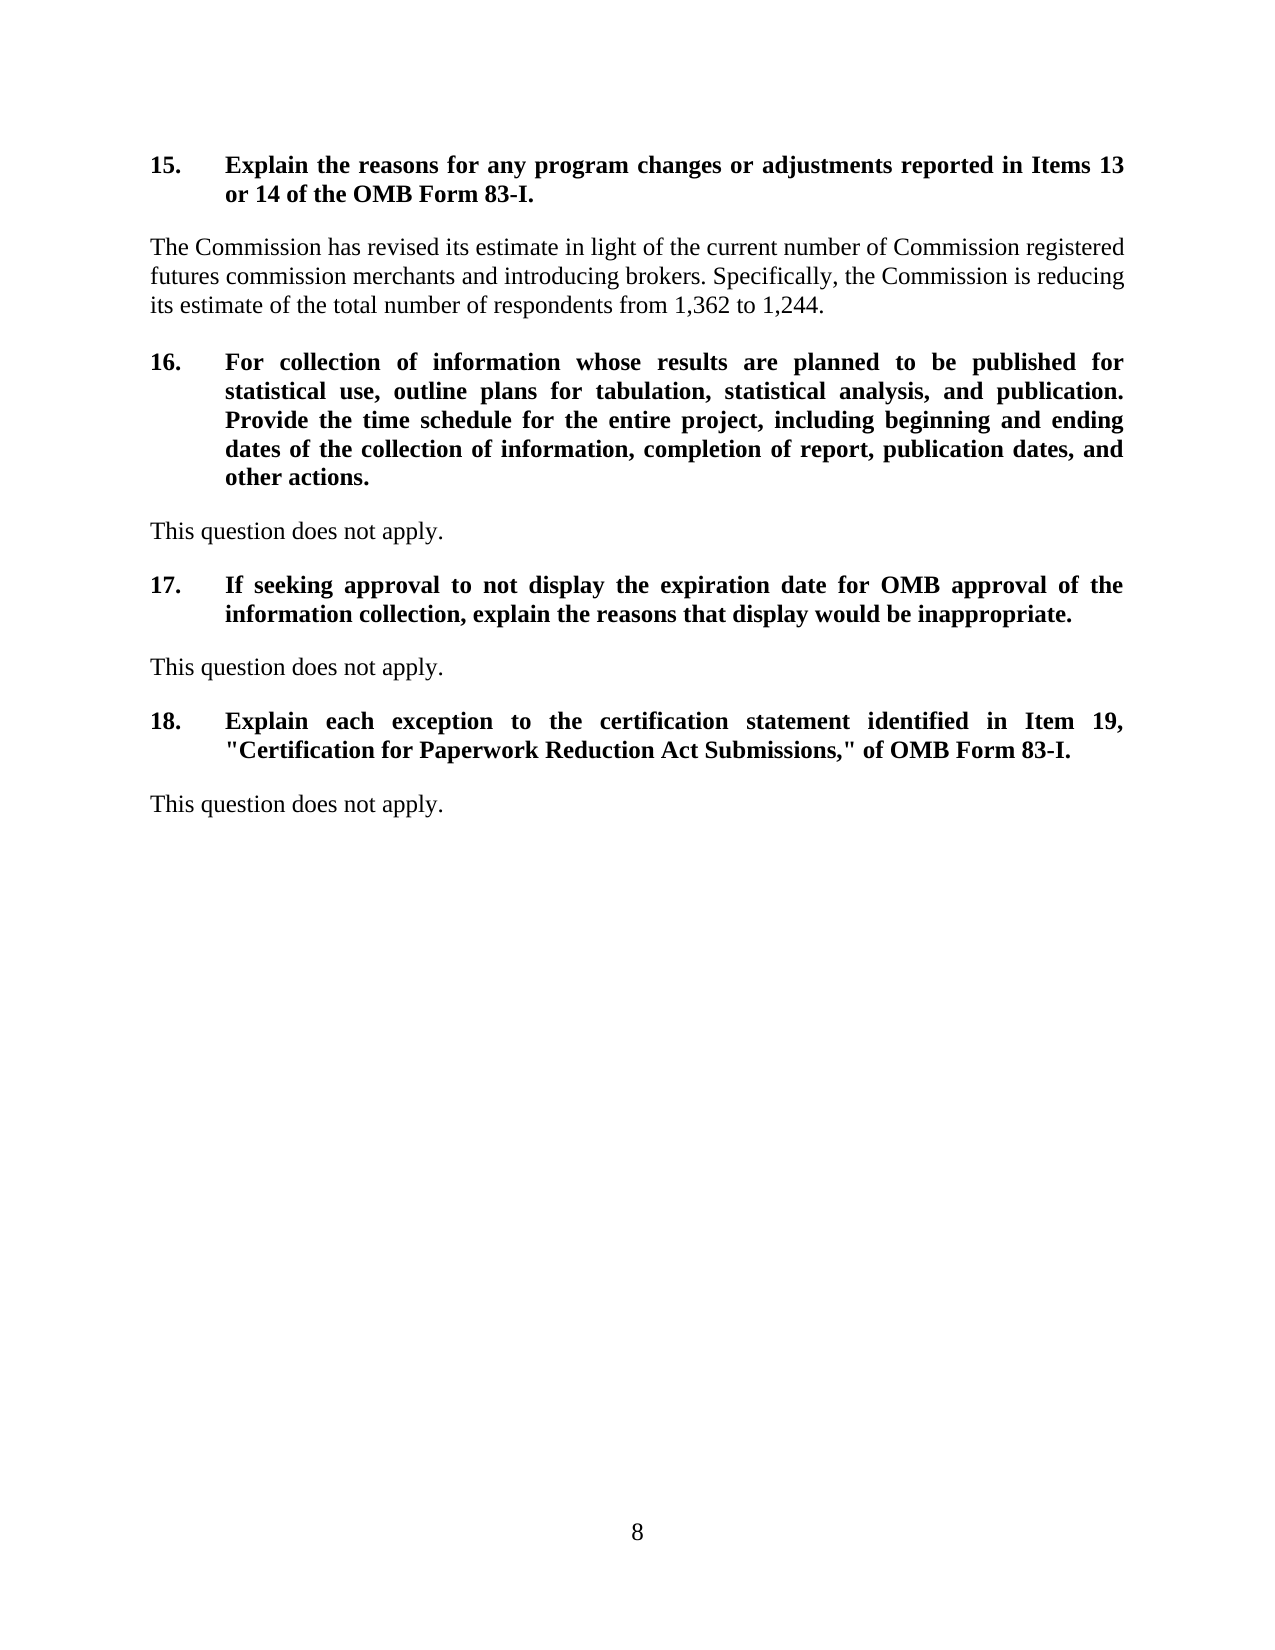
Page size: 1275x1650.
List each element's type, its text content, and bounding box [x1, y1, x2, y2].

text This question does not apply. [150, 652, 1125, 681]
text This question does not apply. [150, 789, 1125, 817]
text 18. Explain each exception to the certification statement identified in Item 19, "Certification for Paperwork Reduction Act Submissions," of OMB Form 83-I. [150, 706, 1125, 764]
text 15. Explain the reasons for any program changes or adjustments reported in Items 13 or 14 of the OMB Form 83-I. [150, 150, 1125, 207]
text 17. If seeking approval to not display the expiration date for OMB approval of the information collection, explain the reasons that display would be inappropriate. [150, 570, 1125, 627]
text The Commission has revised its estimate in light of the current number of Commission registered futures commission merchants and introducing brokers. Specifically, the Commission is reducing its estimate of the total number of respondents from 1,362 to 1,244. [150, 232, 1125, 347]
text This question does not apply. [150, 516, 1125, 545]
text 16. For collection of information whose results are planned to be published for statistical use, outline plans for tabulation, statistical analysis, and publication. Provide the time schedule for the entire project, including beginning and ending dates of the collection of information, completion of report, publication dates, and other actions. [150, 347, 1125, 491]
